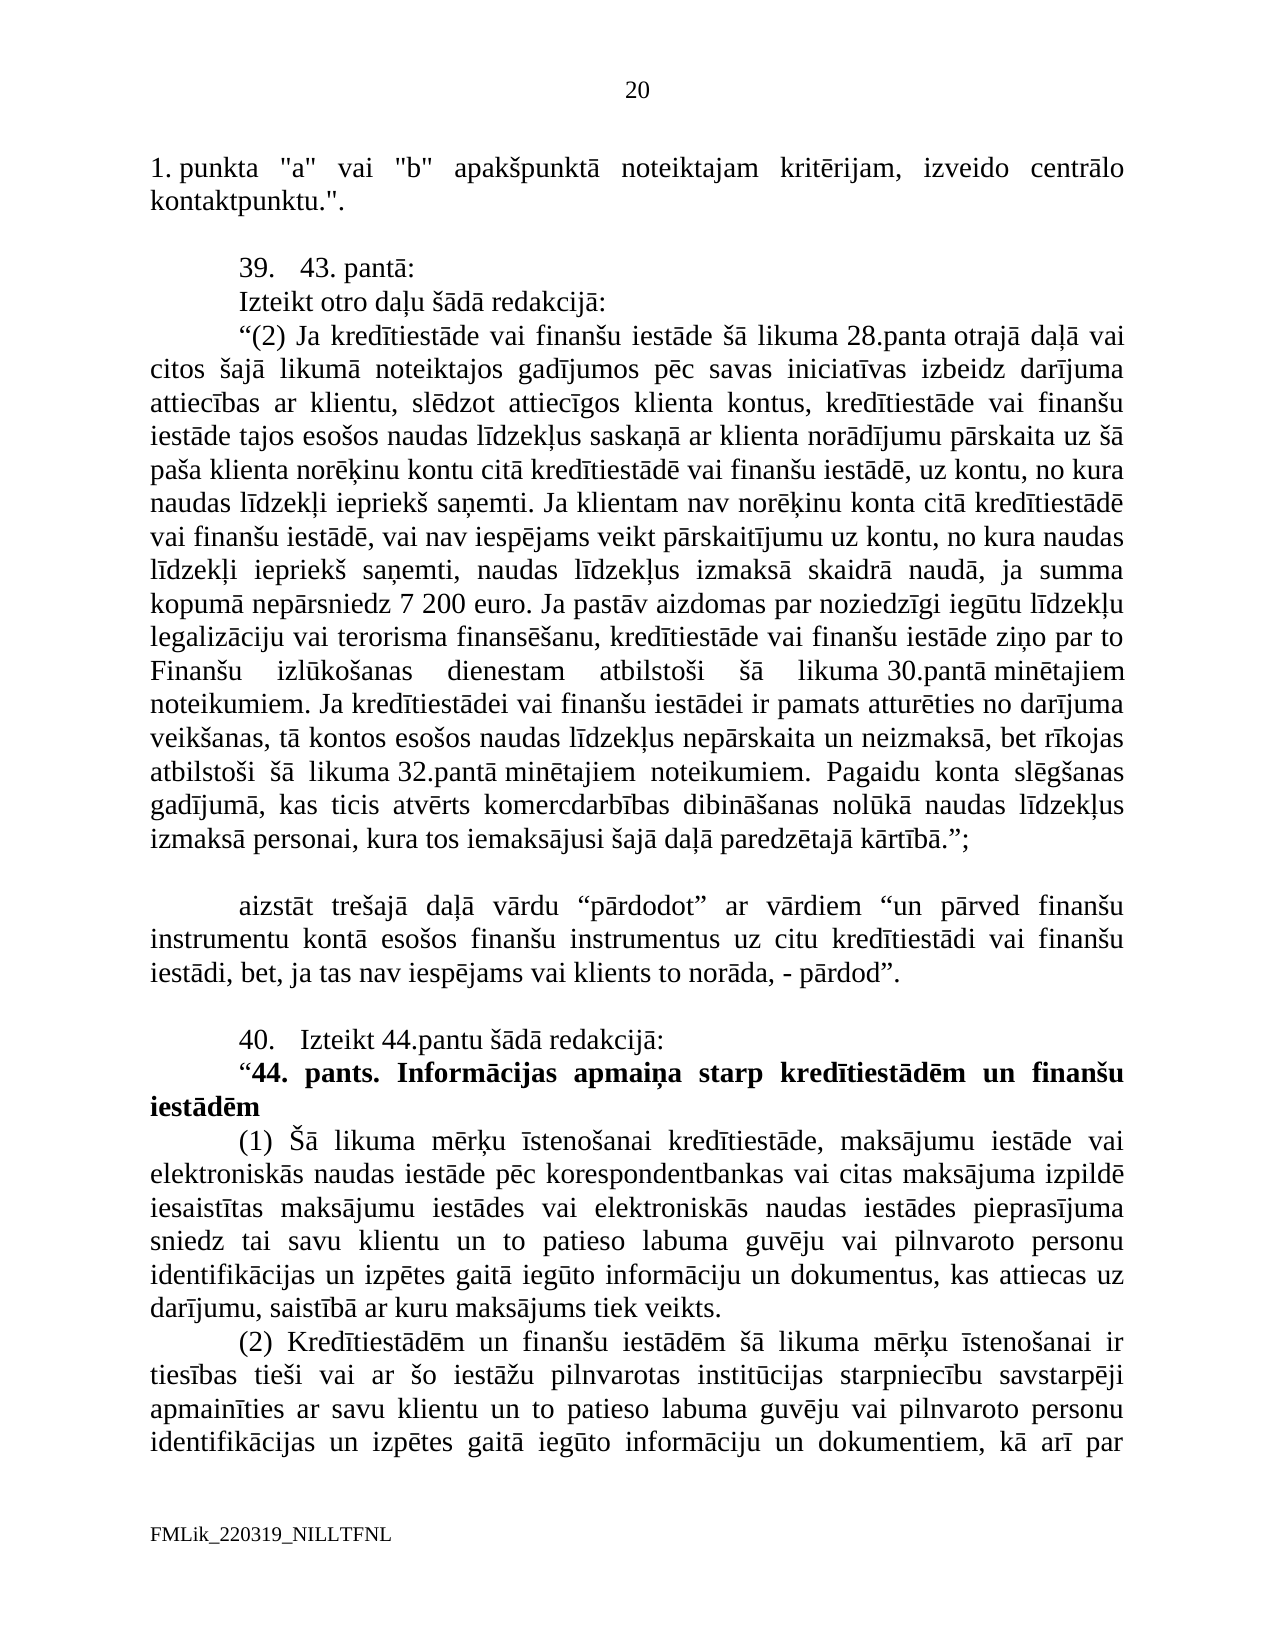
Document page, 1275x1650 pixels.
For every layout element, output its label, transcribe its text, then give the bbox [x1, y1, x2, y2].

list 43. pantā: [150, 251, 1125, 284]
text (1) Šā likuma mērķu īstenošanai kredītiestāde, maksājumu iestāde vai elektroniskās naudas iestāde pēc korespondentbankas vai citas maksājuma izpildē iesaistītas maksājumu iestādes vai elektroniskās naudas iestādes pieprasījuma sniedz tai savu klientu un to patieso labuma guvēju vai pilnvaroto personu identifikācijas un izpētes gaitā iegūto informāciju un dokumentus, kas attiecas uz darījumu, saistībā ar kuru maksājums tiek veikts. [150, 1123, 1125, 1324]
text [150, 1324, 1125, 1458]
text “(2) Ja kredītiestāde vai finanšu iestāde šā likuma 28.panta otrajā daļā vai citos šajā likumā noteiktajos gadījumos pēc savas iniciatīvas izbeidz darījuma attiecības ar klientu, slēdzot attiecīgos klienta kontus, kredītiestāde vai finanšu iestāde tajos esošos naudas līdzekļus saskaņā ar klienta norādījumu pārskaita uz šā paša klienta norēķinu kontu citā kredītiestādē vai finanšu iestādē, uz kontu, no kura naudas līdzekļi iepriekš saņemti. Ja klientam nav norēķinu konta citā kredītiestādē vai finanšu iestādē, vai nav iespējams veikt pārskaitījumu uz kontu, no kura naudas līdzekļi iepriekš saņemti, naudas līdzekļus izmaksā skaidrā naudā, ja summa kopumā nepārsniedz 7 200 euro. Ja pastāv aizdomas par noziedzīgi iegūtu līdzekļu legalizāciju vai terorisma finansēšanu, kredītiestāde vai finanšu iestāde ziņo par to Finanšu izlūkošanas dienestam atbilstoši šā likuma 30.pantā minētajiem noteikumiem. Ja kredītiestādei vai finanšu iestādei ir pamats atturēties no darījuma veikšanas, tā kontos esošos naudas līdzekļus nepārskaita un neizmaksā, bet rīkojas atbilstoši šā likuma 32.pantā minētajiem noteikumiem. Pagaidu konta slēgšanas gadījumā, kas ticis atvērts komercdarbības dibināšanas nolūkā naudas līdzekļus izmaksā personai, kura tos iemaksājusi šajā daļā paredzētajā kārtībā.”; [150, 318, 1125, 854]
text aizstāt trešajā daļā vārdu “pārdodot” ar vārdiem “un pārved finanšu instrumentu kontā esošos finanšu instrumentus uz citu kredītiestādi vai finanšu iestādi, bet, ja tas nav iespējams vai klients to norāda, - pārdod”. [150, 888, 1125, 988]
text Izteikt otro daļu šādā redakcijā: [150, 284, 1125, 318]
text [150, 150, 1125, 217]
list Izteikt 44.pantu šādā redakcijā: [150, 1022, 1125, 1056]
text “44. pants. Informācijas apmaiņa starp kredītiestādēm un finanšu iestādēm [150, 1056, 1125, 1123]
